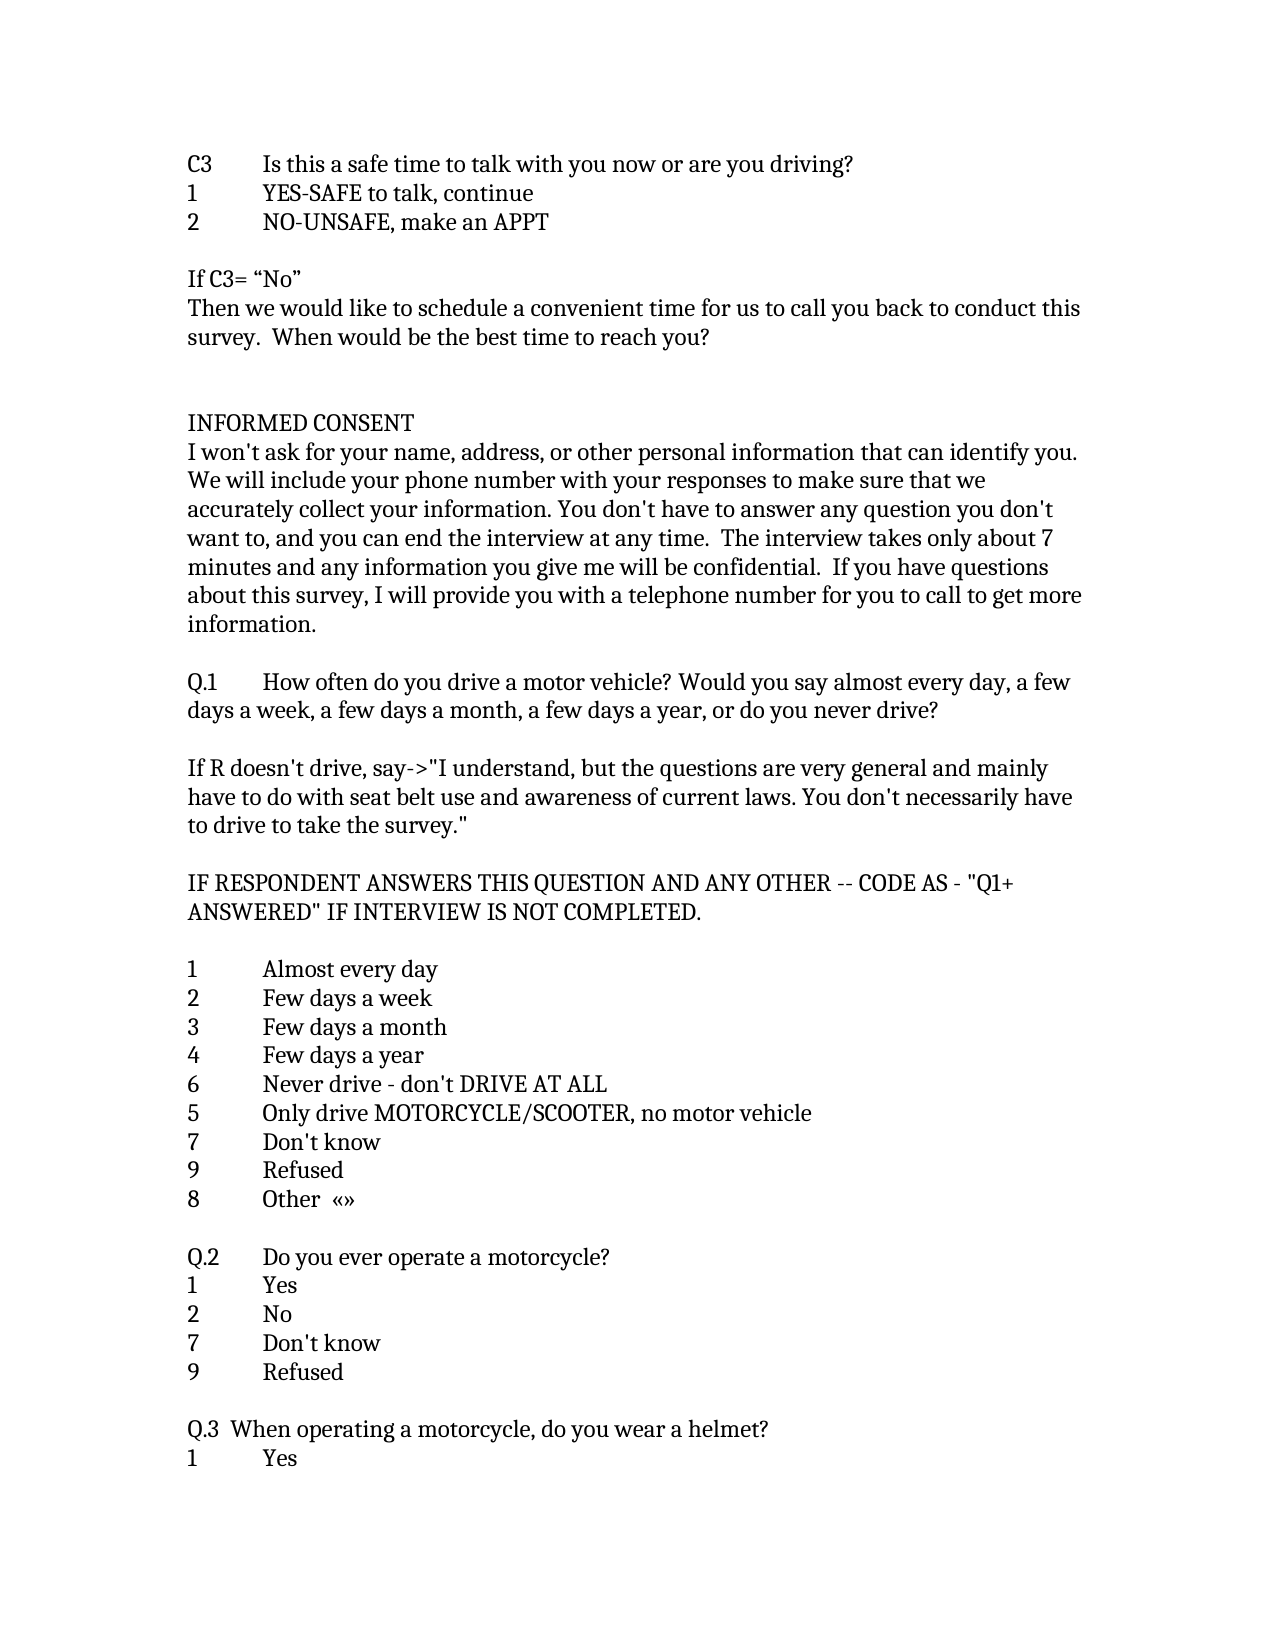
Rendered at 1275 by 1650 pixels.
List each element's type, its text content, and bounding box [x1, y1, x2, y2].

text 2 NO-UNSAFE, make an APPT [187, 207, 1087, 236]
text 1 Almost every day [187, 955, 1087, 984]
text 2 Few days a week [187, 984, 1087, 1012]
text 3 Few days a month [187, 1012, 1087, 1041]
text 8 Other «» [187, 1185, 1087, 1214]
text Q.1 How often do you drive a motor vehicle? Would you say almost every day, a few days a week, a few days a month, a few days a year, or do you never drive? [187, 667, 1087, 725]
text 5 Only drive MOTORCYCLE/SCOOTER, no motor vehicle [187, 1099, 1087, 1127]
text 2 No [187, 1300, 1087, 1329]
text 1 Yes [187, 1271, 1087, 1300]
text 6 Never drive - don't DRIVE AT ALL [187, 1070, 1087, 1099]
text 7 Don't know [187, 1127, 1087, 1156]
text 7 Don't know [187, 1329, 1087, 1357]
text 9 Refused [187, 1156, 1087, 1185]
text 9 Refused [187, 1357, 1087, 1386]
text IF RESPONDENT ANSWERS THIS QUESTION AND ANY OTHER -- CODE AS - "Q1+ ANSWERED" IF INTERVIEW IS NOT COMPLETED. [187, 869, 1087, 926]
text If R doesn't drive, say->"I understand, but the questions are very general and mainly have to do with seat belt use and awareness of current laws. You don't necessarily have to drive to take the survey." [187, 754, 1087, 840]
text Q.2 Do you ever operate a motorcycle? [187, 1242, 1087, 1271]
text Q.3 When operating a motorcycle, do you wear a helmet? [187, 1415, 1087, 1444]
text Then we would like to schedule a convenient time for us to call you back to conduct this survey. When would be the best time to reach you? [187, 294, 1087, 351]
text C3 Is this a safe time to talk with you now or are you driving? [187, 150, 1087, 179]
text 1 Yes [187, 1444, 1087, 1472]
text 1 YES-SAFE to talk, continue [187, 179, 1087, 207]
text 4 Few days a year [187, 1041, 1087, 1070]
text If C3= “No” [187, 265, 1087, 294]
text INFORMED CONSENT [187, 409, 1087, 437]
text I won't ask for your name, address, or other personal information that can identify you. We will include your phone number with your responses to make sure that we accurately collect your information. You don't have to answer any question you don't want to, and you can end the interview at any time. The interview takes only about 7 minutes and any information you give me will be confidential. If you have questions about this survey, I will provide you with a telephone number for you to call to get more information. [187, 437, 1087, 639]
